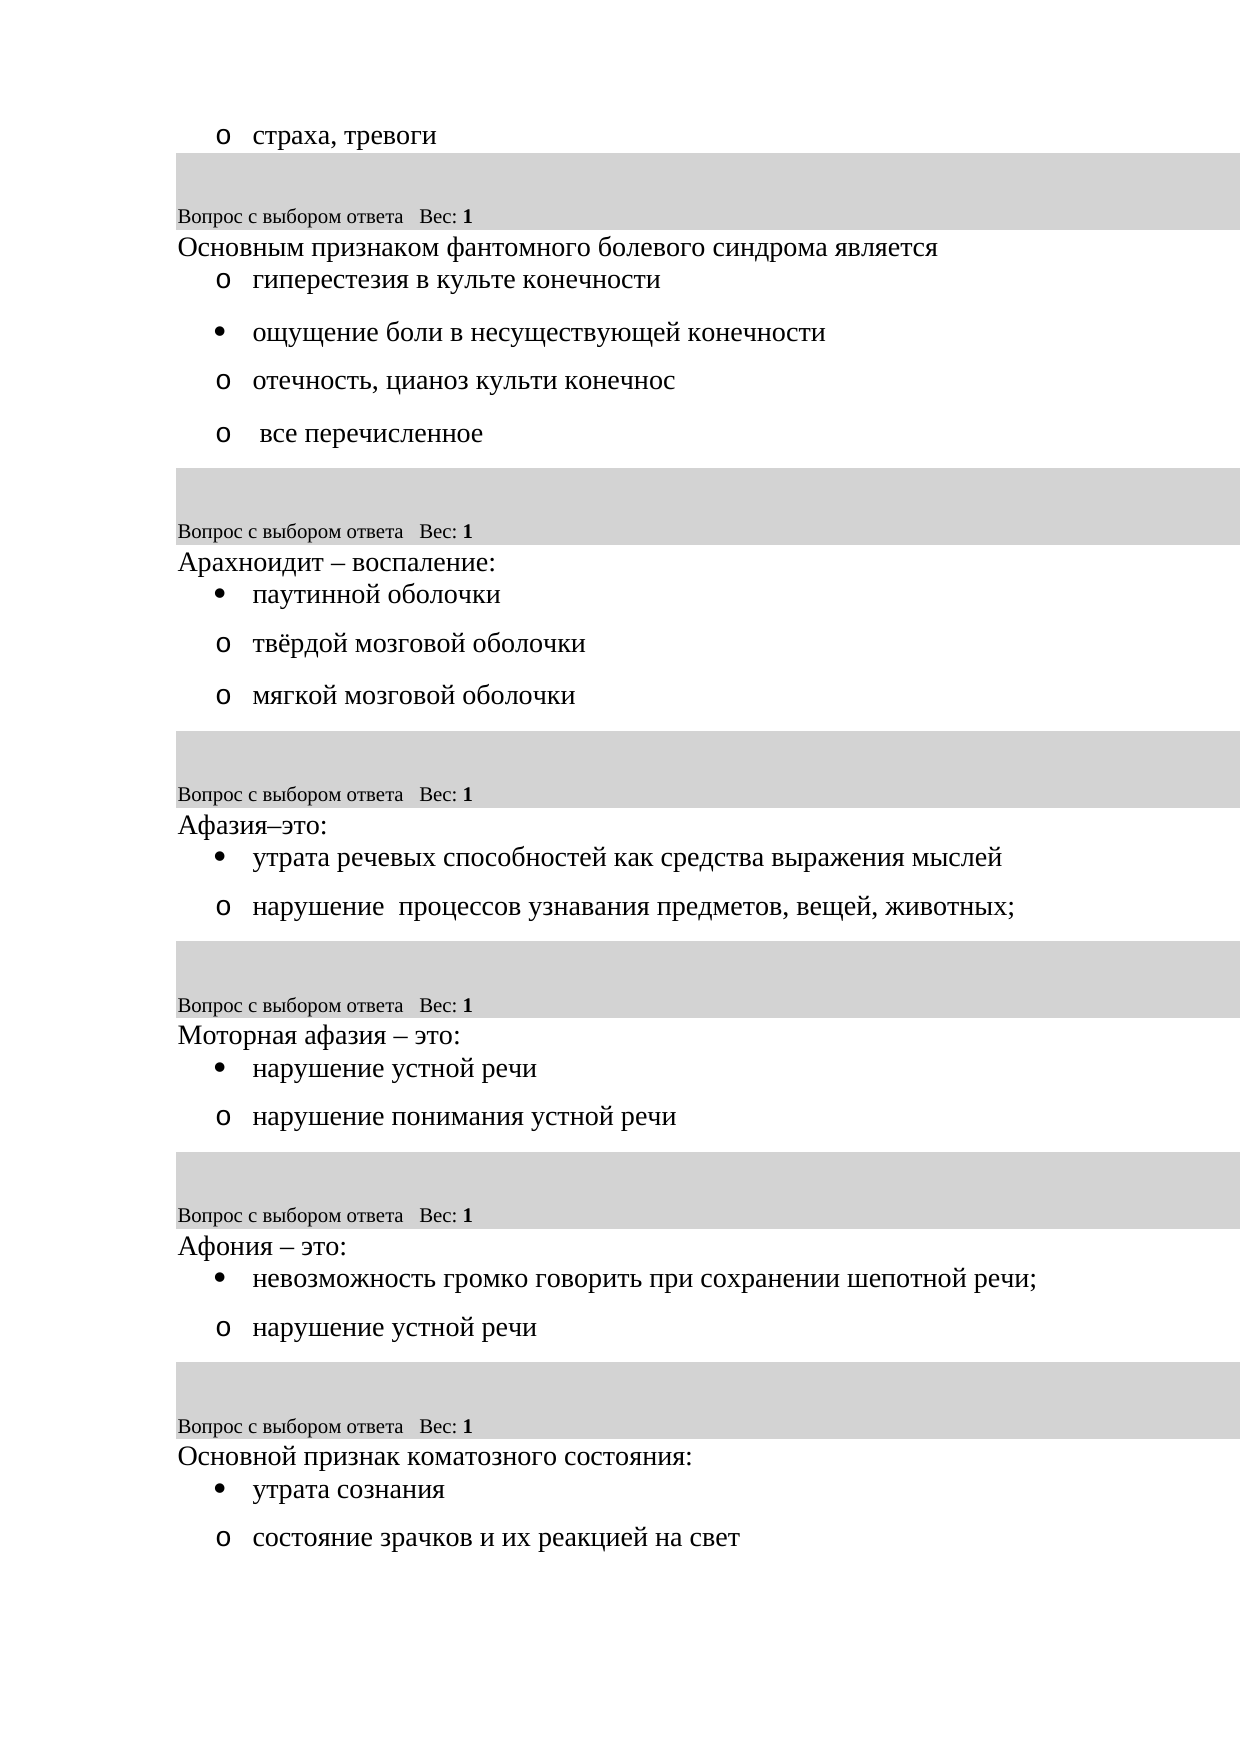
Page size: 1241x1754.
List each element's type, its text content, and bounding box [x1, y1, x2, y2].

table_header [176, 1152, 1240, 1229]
list гиперестезия в культе конечности [215, 262, 1152, 297]
list все перечисленное [215, 416, 1152, 450]
list нарушение устной речи [215, 1051, 1152, 1083]
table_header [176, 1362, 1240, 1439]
list нарушение процессов узнавания предметов, вещей, животных; [215, 889, 1152, 924]
list утрата сознания [215, 1472, 1152, 1504]
list состояние зрачков и их реакцией на свет [215, 1520, 1152, 1555]
list нарушение устной речи [215, 1310, 1152, 1345]
text Афония – это: [177, 1229, 1152, 1261]
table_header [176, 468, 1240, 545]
text Основным признаком фантомного болевого синдрома является [177, 230, 1152, 262]
list утрата речевых способностей как средства выражения мыслей [215, 840, 1152, 873]
list отечность, цианоз культи конечнос [215, 363, 1152, 398]
list нарушение понимания устной речи [215, 1099, 1152, 1134]
text Основной признак коматозного состояния: [177, 1439, 1152, 1472]
list твёрдой мозговой оболочки [215, 626, 1152, 661]
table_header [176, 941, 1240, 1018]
list мягкой мозговой оболочки [215, 678, 1152, 713]
text Арахноидит – воспаление: [177, 545, 1152, 577]
text Афазия–это: [177, 808, 1152, 840]
list паутинной оболочки [215, 577, 1152, 610]
list ощущение боли в несуществующей конечности [215, 315, 1152, 347]
list невозможность громко говорить при сохранении шепотной речи; [215, 1261, 1152, 1294]
list страха, тревоги [215, 118, 1152, 153]
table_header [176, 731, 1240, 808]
text Моторная афазия – это: [177, 1018, 1152, 1051]
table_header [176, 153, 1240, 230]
